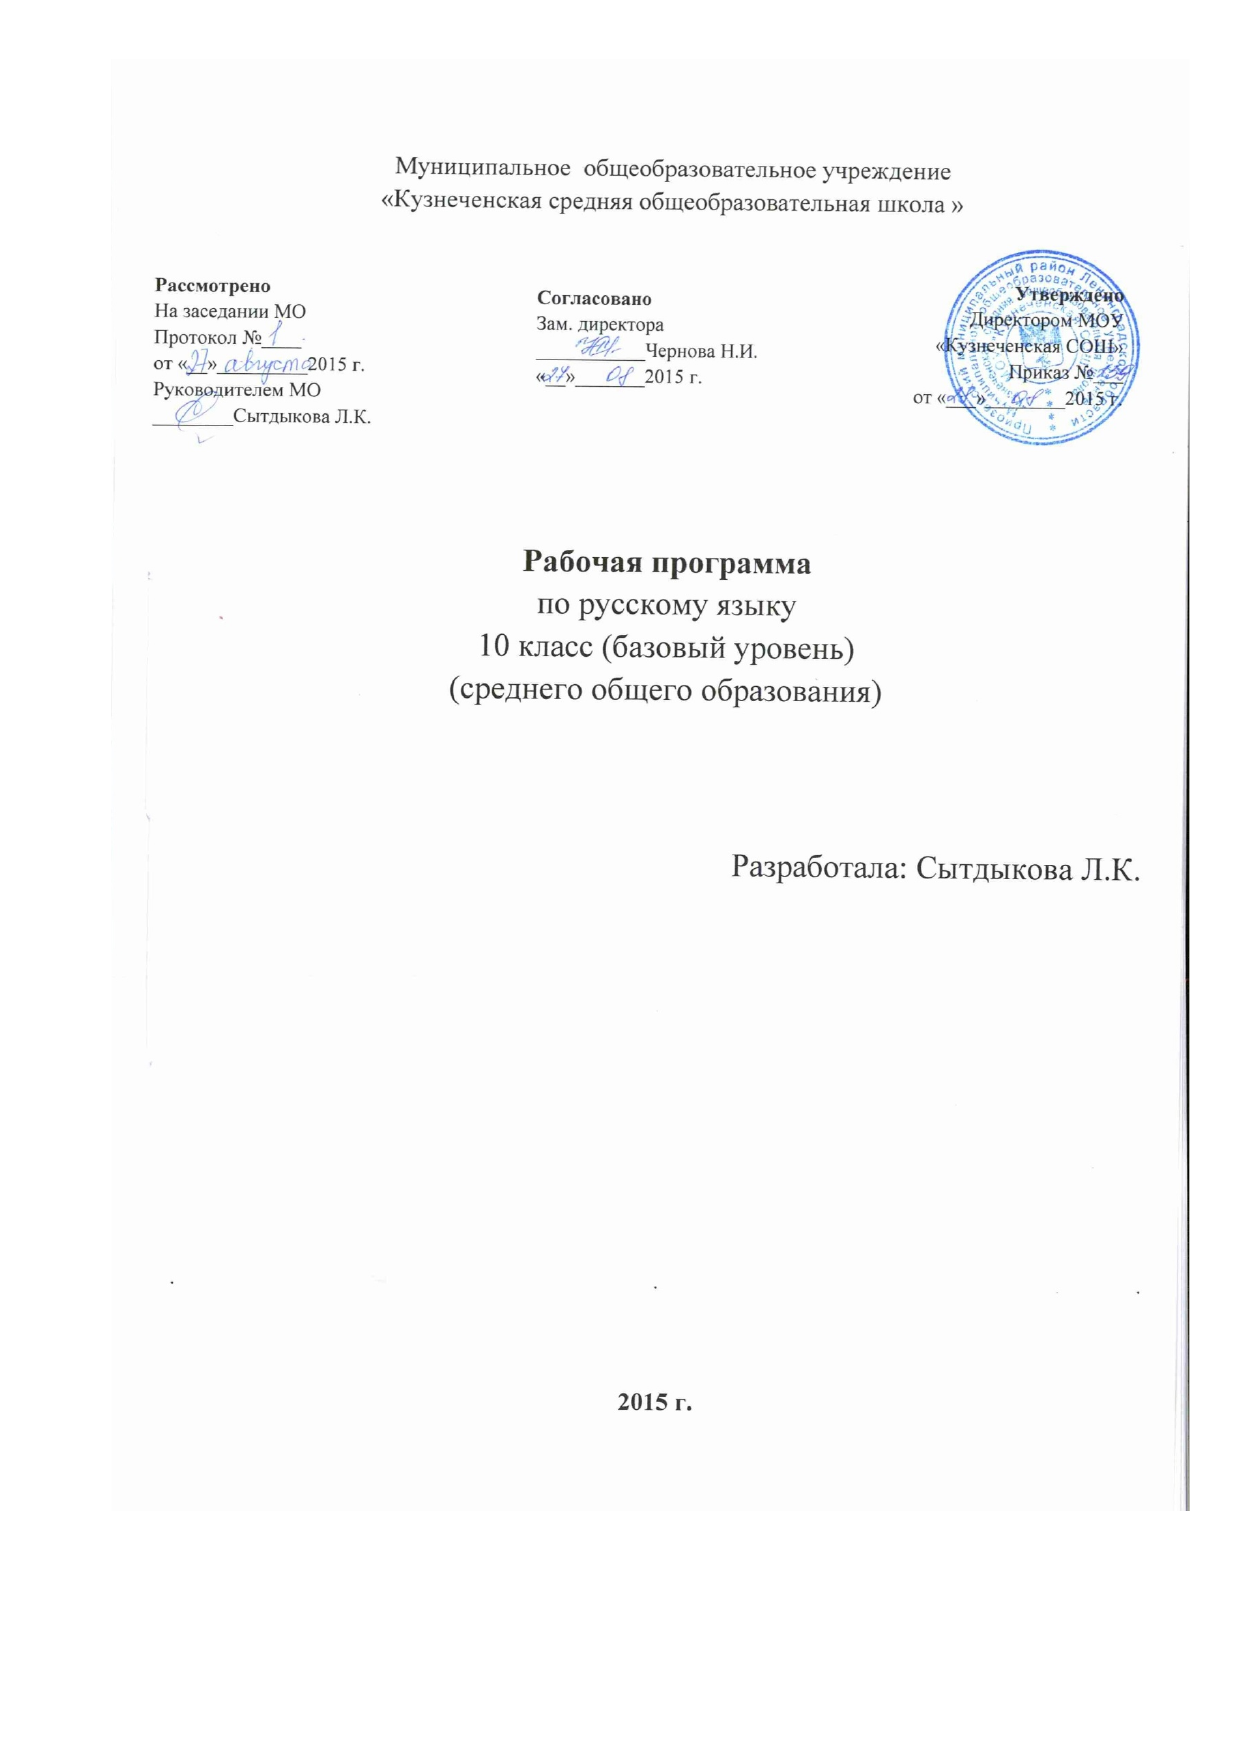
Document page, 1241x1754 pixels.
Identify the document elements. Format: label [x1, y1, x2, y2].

picture [111, 59, 1190, 1511]
